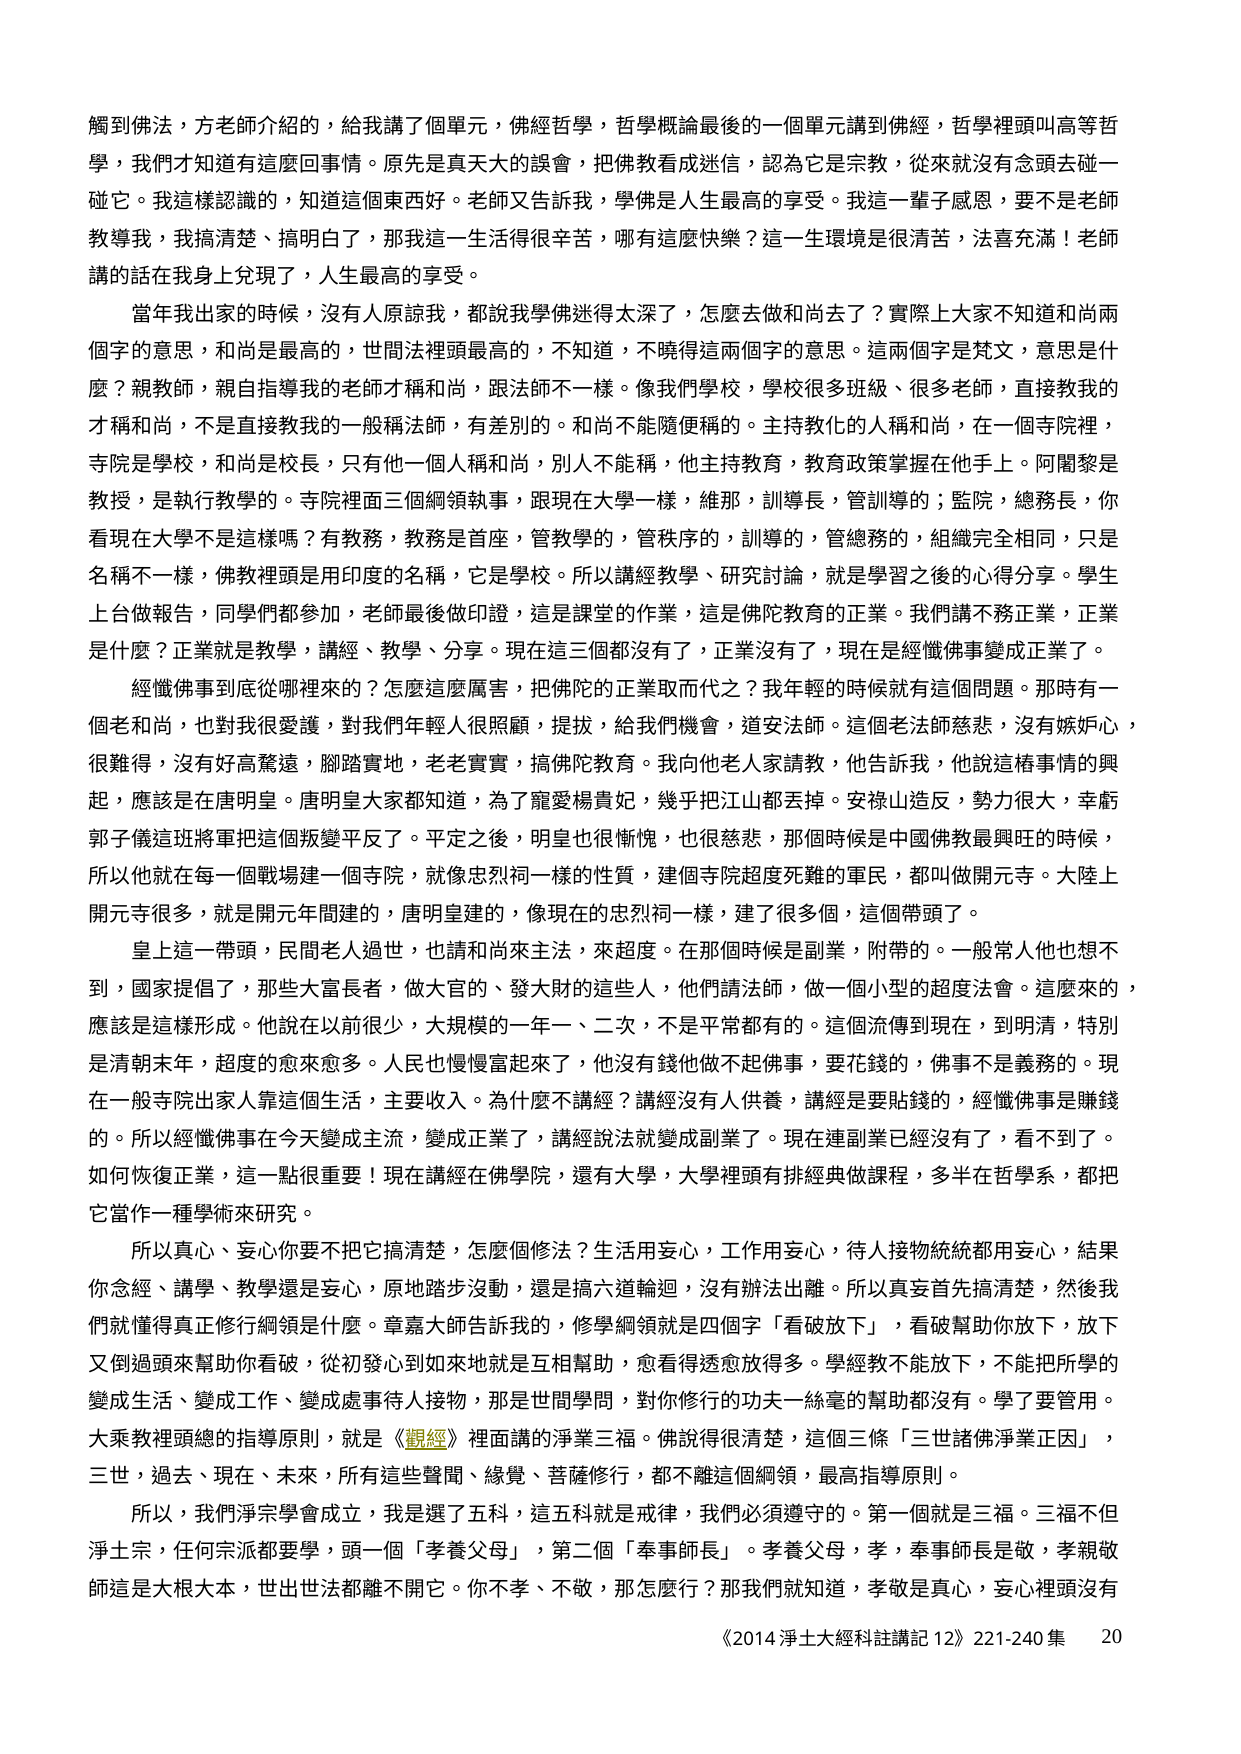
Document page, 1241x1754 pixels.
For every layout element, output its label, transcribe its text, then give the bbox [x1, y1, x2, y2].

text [89, 106, 1122, 293]
text 皇上這一帶頭，民間老人過世，也請和尚來主法，來超度。在那個時候是副業，附帶的。一般常人他也想不到，國家提倡了，那些大富長者，做大官的、發大財的這些人，他們請法師，做一個小型的超度法會。這麼來的，應該是這樣形成。他說在以前很少，大規模的一年一、二次，不是平常都有的。這個流傳到現在，到明清，特別是清朝末年，超度的愈來愈多。人民也慢慢富起來了，他沒有錢他做不起佛事，要花錢的，佛事不是義務的。現在一般寺院出家人靠這個生活，主要收入。為什麼不講經？講經沒有人供養，講經是要貼錢的，經懺佛事是賺錢的。所以經懺佛事在今天變成主流，變成正業了，講經說法就變成副業了。現在連副業已經沒有了，看不到了。如何恢復正業，這一點很重要！現在講經在佛學院，還有大學，大學裡頭有排經典做課程，多半在哲學系，都把它當作一種學術來研究。 [89, 931, 1122, 1231]
text 當年我出家的時候，沒有人原諒我，都說我學佛迷得太深了，怎麼去做和尚去了？實際上大家不知道和尚兩個字的意思，和尚是最高的，世間法裡頭最高的，不知道，不曉得這兩個字的意思。這兩個字是梵文，意思是什麼？親教師，親自指導我的老師才稱和尚，跟法師不一樣。像我們學校，學校很多班級、很多老師，直接教我的才稱和尚，不是直接教我的一般稱法師，有差別的。和尚不能隨便稱的。主持教化的人稱和尚，在一個寺院裡，寺院是學校，和尚是校長，只有他一個人稱和尚，別人不能稱，他主持教育，教育政策掌握在他手上。阿闍黎是教授，是執行教學的。寺院裡面三個綱領執事，跟現在大學一樣，維那，訓導長，管訓導的；監院，總務長，你看現在大學不是這樣嗎？有教務，教務是首座，管教學的，管秩序的，訓導的，管總務的，組織完全相同，只是名稱不一樣，佛教裡頭是用印度的名稱，它是學校。所以講經教學、研究討論，就是學習之後的心得分享。學生上台做報告，同學們都參加，老師最後做印證，這是課堂的作業，這是佛陀教育的正業。我們講不務正業，正業是什麼？正業就是教學，講經、教學、分享。現在這三個都沒有了，正業沒有了，現在是經懺佛事變成正業了。 [89, 293, 1122, 668]
text 經懺佛事到底從哪裡來的？怎麼這麼厲害，把佛陀的正業取而代之？我年輕的時候就有這個問題。那時有一個老和尚，也對我很愛護，對我們年輕人很照顧，提拔，給我們機會，道安法師。這個老法師慈悲，沒有嫉妒心，很難得，沒有好高騖遠，腳踏實地，老老實實，搞佛陀教育。我向他老人家請教，他告訴我，他說這樁事情的興起，應該是在唐明皇。唐明皇大家都知道，為了寵愛楊貴妃，幾乎把江山都丟掉。安祿山造反，勢力很大，幸虧郭子儀這班將軍把這個叛變平反了。平定之後，明皇也很慚愧，也很慈悲，那個時候是中國佛教最興旺的時候，所以他就在每一個戰場建一個寺院，就像忠烈祠一樣的性質，建個寺院超度死難的軍民，都叫做開元寺。大陸上開元寺很多，就是開元年間建的，唐明皇建的，像現在的忠烈祠一樣，建了很多個，這個帶頭了。 [89, 668, 1122, 931]
text 所以真心、妄心你要不把它搞清楚，怎麼個修法？生活用妄心，工作用妄心，待人接物統統都用妄心，結果你念經、講學、教學還是妄心，原地踏步沒動，還是搞六道輪迴，沒有辦法出離。所以真妄首先搞清楚，然後我們就懂得真正修行綱領是什麼。章嘉大師告訴我的，修學綱領就是四個字「看破放下」，看破幫助你放下，放下又倒過頭來幫助你看破，從初發心到如來地就是互相幫助，愈看得透愈放得多。學經教不能放下，不能把所學的變成生活、變成工作、變成處事待人接物，那是世間學問，對你修行的功夫一絲毫的幫助都沒有。學了要管用。大乘教裡頭總的指導原則，就是《觀經》裡面講的淨業三福。佛說得很清楚，這個三條「三世諸佛淨業正因」，三世，過去、現在、未來，所有這些聲聞、緣覺、菩薩修行，都不離這個綱領，最高指導原則。 [89, 1231, 1122, 1493]
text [89, 1493, 1122, 1606]
